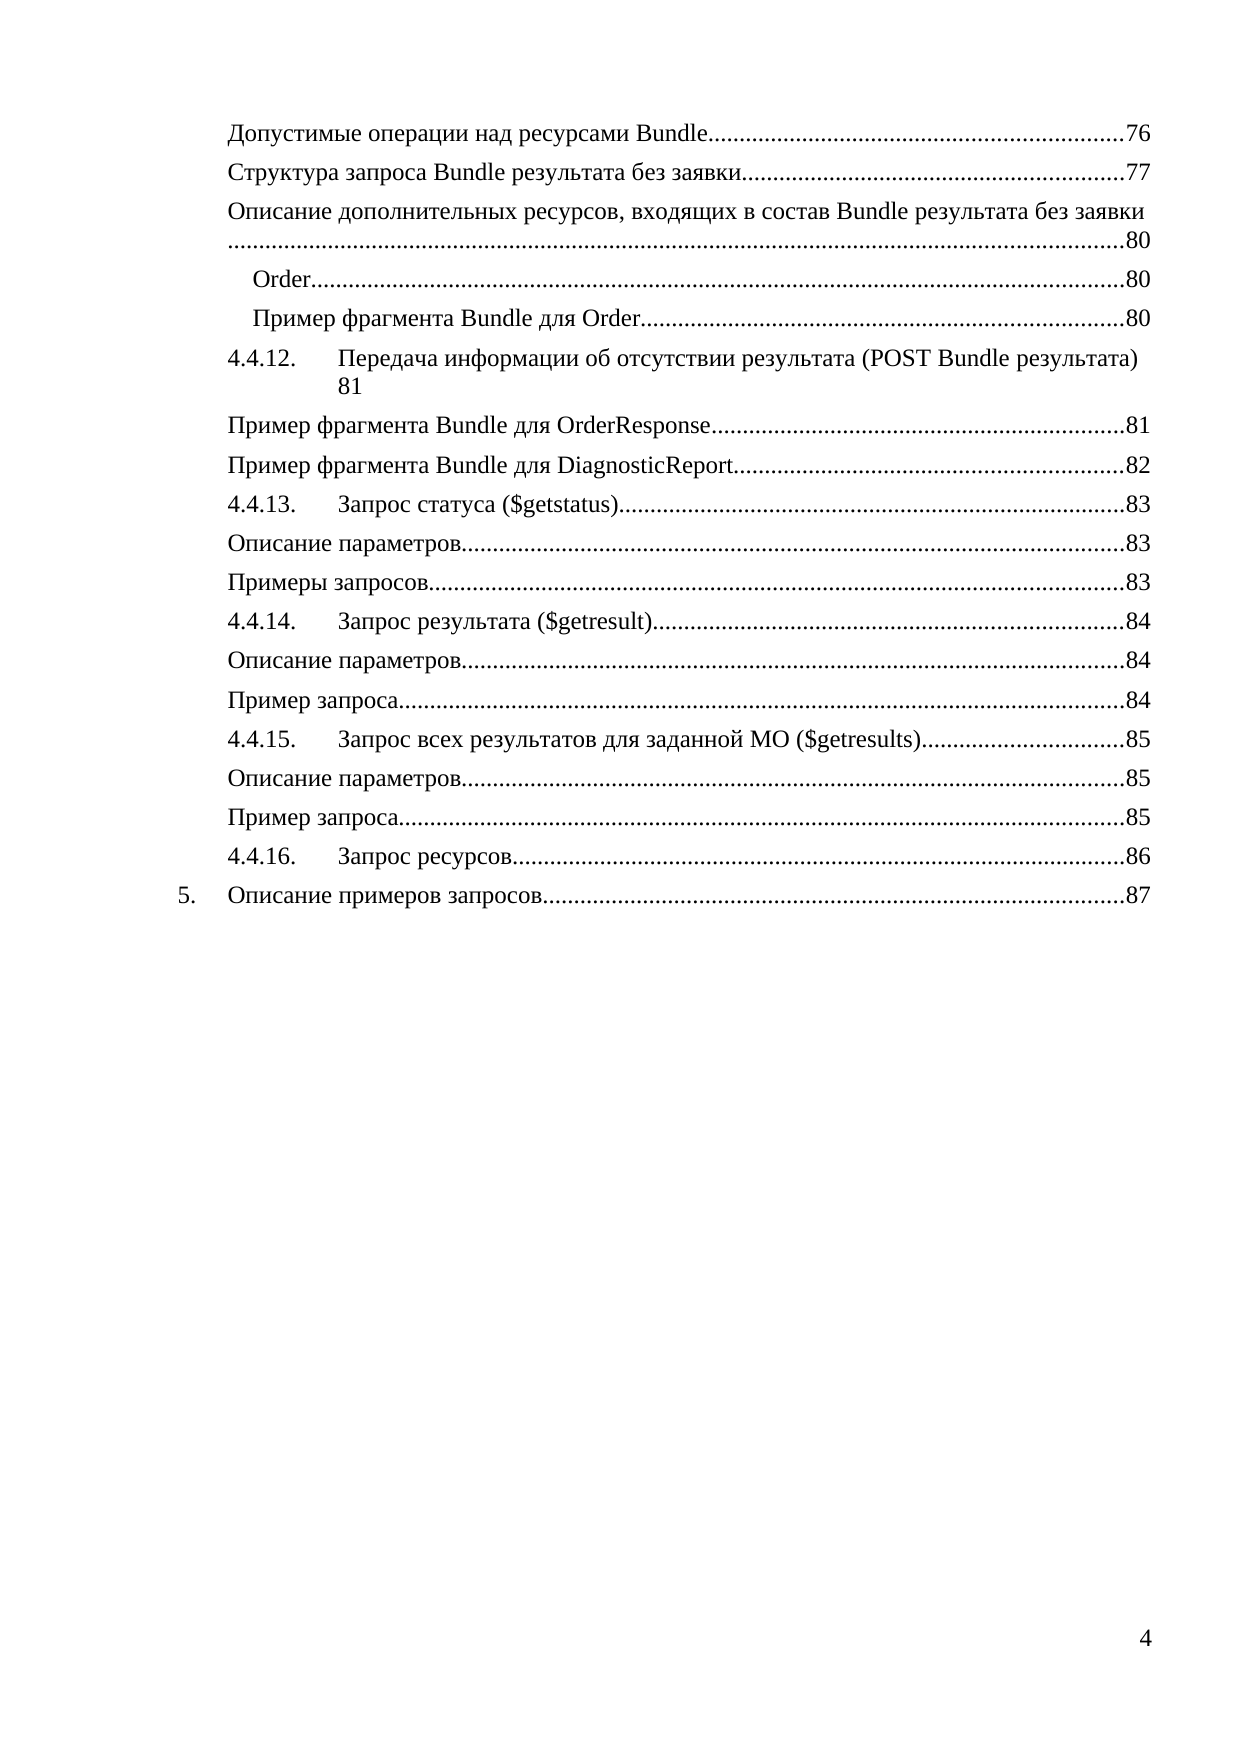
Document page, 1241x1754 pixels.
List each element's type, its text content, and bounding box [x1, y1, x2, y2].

text Структура запроса Bundle результата без заявки 77 [227, 157, 1152, 186]
text 4.4.14. Запрос результата ($getresult) 84 [227, 606, 1152, 635]
text Примеры запросов 83 [227, 567, 1152, 596]
text 4.4.15. Запрос всех результатов для заданной МО ($getresults) 85 [227, 724, 1152, 753]
text Описание параметров 84 [227, 646, 1152, 674]
text Допустимые операции над ресурсами Bundle 76 [227, 118, 1152, 147]
text Пример фрагмента Bundle для OrderResponse 81 [227, 411, 1152, 439]
text Пример запроса 84 [227, 685, 1152, 713]
text Пример запроса 85 [227, 802, 1152, 831]
text 4.4.12. Передача информации об отсутствии результата (POST Bundle результата) 81 [227, 343, 1152, 400]
text 4.4.16. Запрос ресурсов 86 [227, 841, 1152, 870]
text Пример фрагмента Bundle для DiagnosticReport 82 [227, 450, 1152, 478]
text Order 80 [252, 264, 1152, 293]
text Описание параметров 85 [227, 763, 1152, 792]
text Описание дополнительных ресурсов, входящих в состав Bundle результата без заявки 80 [227, 196, 1152, 254]
text 5. Описание примеров запросов 87 [177, 881, 1152, 909]
text 4.4.13. Запрос статуса ($getstatus) 83 [227, 489, 1152, 518]
text Пример фрагмента Bundle для Order 80 [252, 303, 1152, 332]
text Описание параметров 83 [227, 528, 1152, 557]
